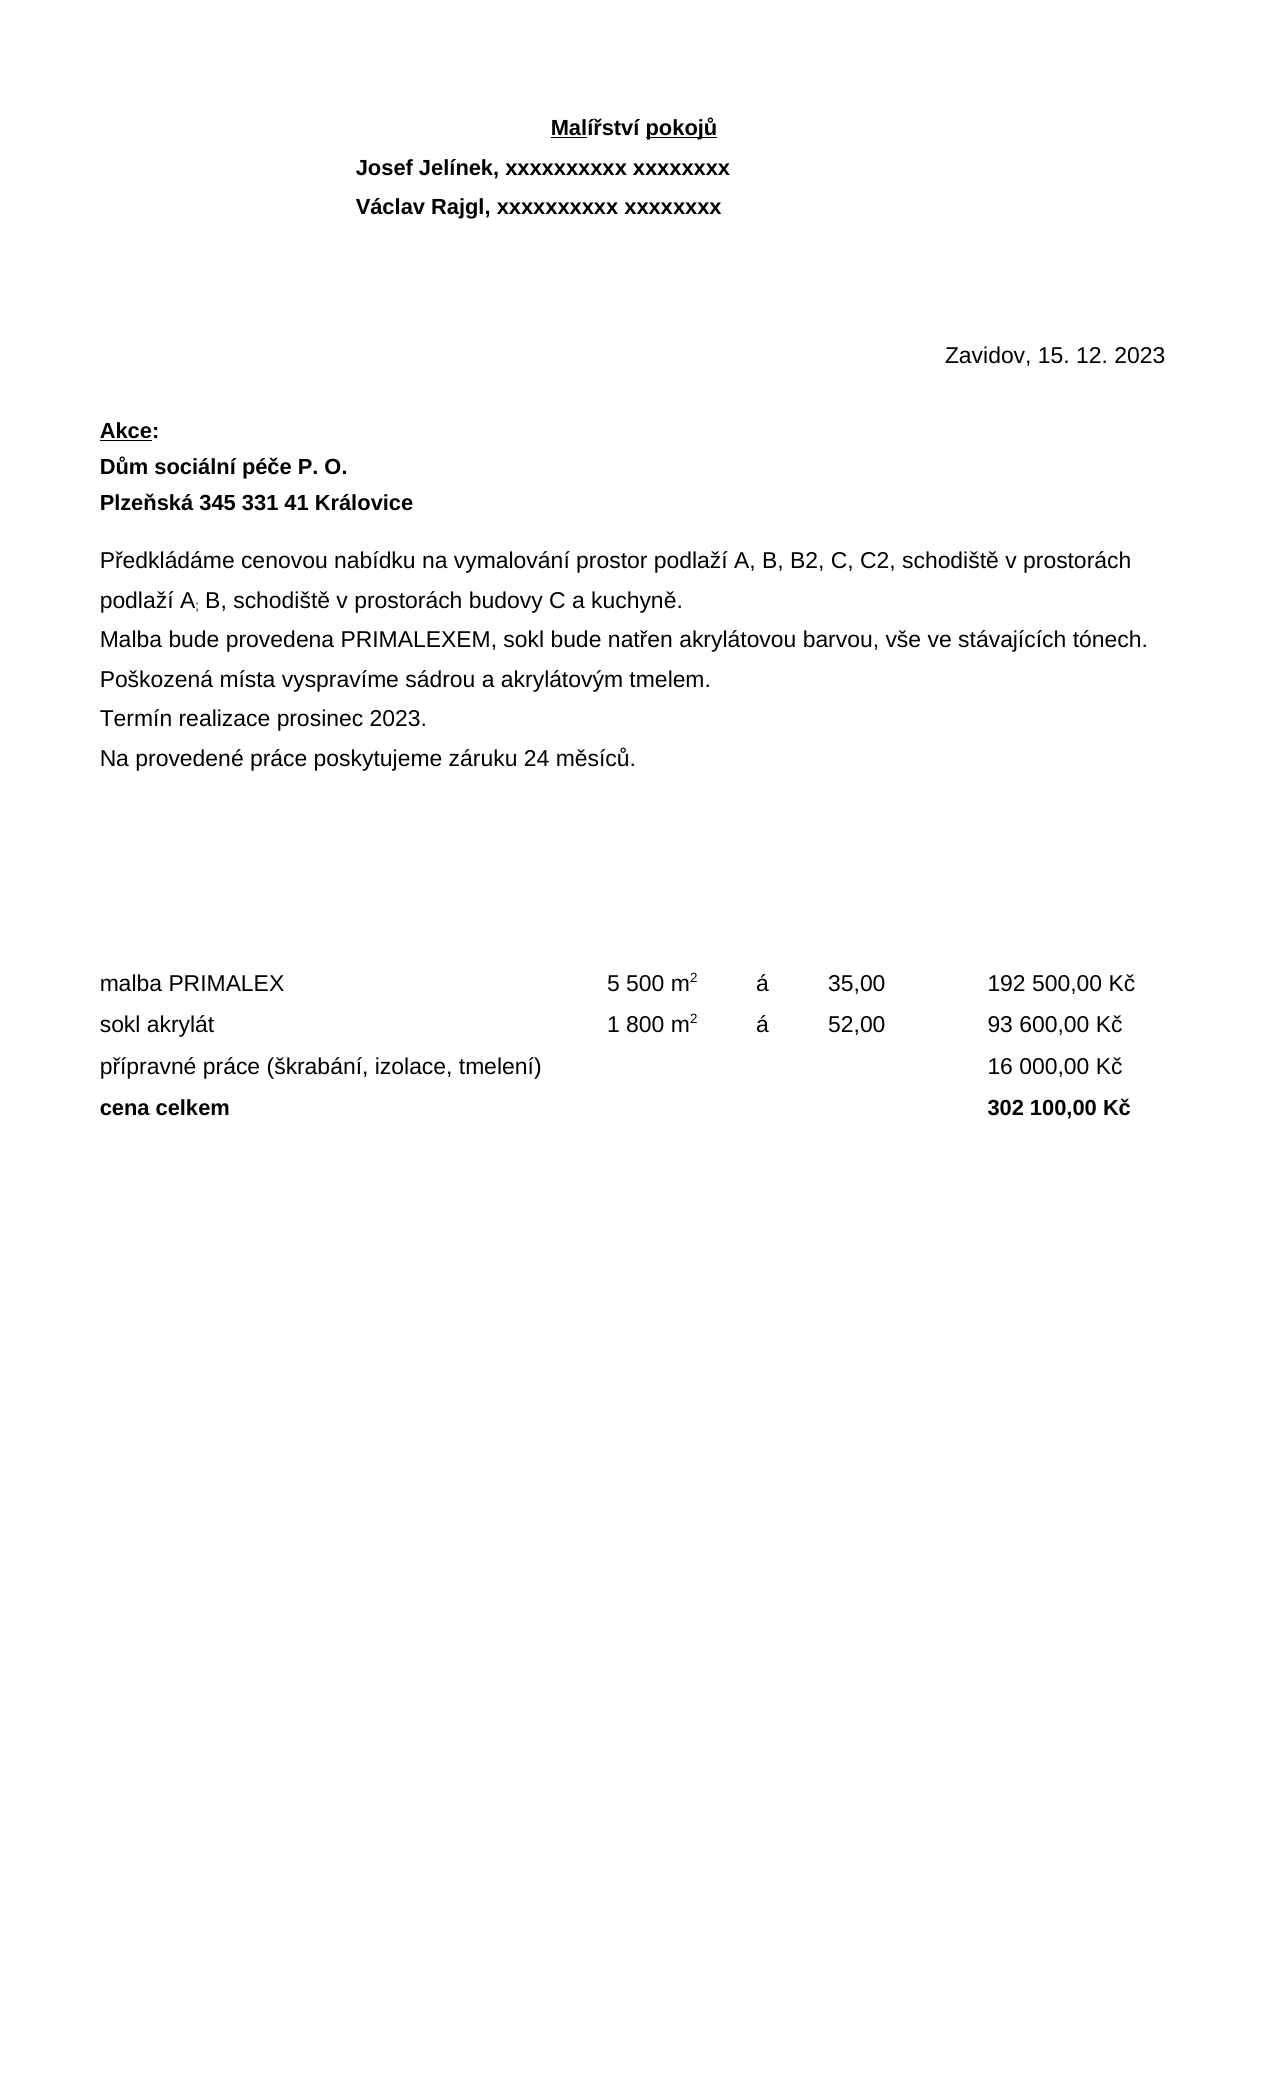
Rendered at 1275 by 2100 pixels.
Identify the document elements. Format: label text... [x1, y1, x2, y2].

text Termín realizace prosinec 2023. [99, 695, 1165, 735]
text Zavidov, 15. 12. 2023 [99, 345, 1165, 368]
text Na provedené práce poskytujeme záruku 24 měsíců. [99, 735, 1165, 774]
text Akce: [99, 421, 1165, 443]
text sokl akrylát 1 800 m2 á 52,00 93 600,00 Kč [99, 1000, 1165, 1041]
text Dům sociální péče P. O. [99, 457, 1165, 479]
text Malba bude provedena PRIMALEXEM, sokl bude natřen akrylátovou barvou, vše ve stávajících tónech. Poškozená místa vyspravíme sádrou a akrylátovým tmelem. [99, 616, 1165, 695]
text Josef Jelínek, xxxxxxxxxx xxxxxxxx [356, 143, 910, 183]
text přípravné práce (škrabání, izolace, tmelení) 16 000,00 Kč [99, 1041, 1165, 1083]
text Václav Rajgl, xxxxxxxxxx xxxxxxxx [356, 183, 910, 222]
text Malířství pokojů [358, 104, 910, 143]
text cena celkem 302 100,00 Kč [99, 1083, 1165, 1124]
text Předkládáme cenovou nabídku na vymalování prostor podlaží A, B, B2, C, C2, schodiště v prostorách podlaží A; B, schodiště v prostorách budovy C a kuchyně. [99, 537, 1165, 616]
text malba PRIMALEX 5 500 m2 á 35,00 192 500,00 Kč [99, 958, 1165, 1000]
text Plzeňská 345 331 41 Královice [99, 479, 634, 519]
